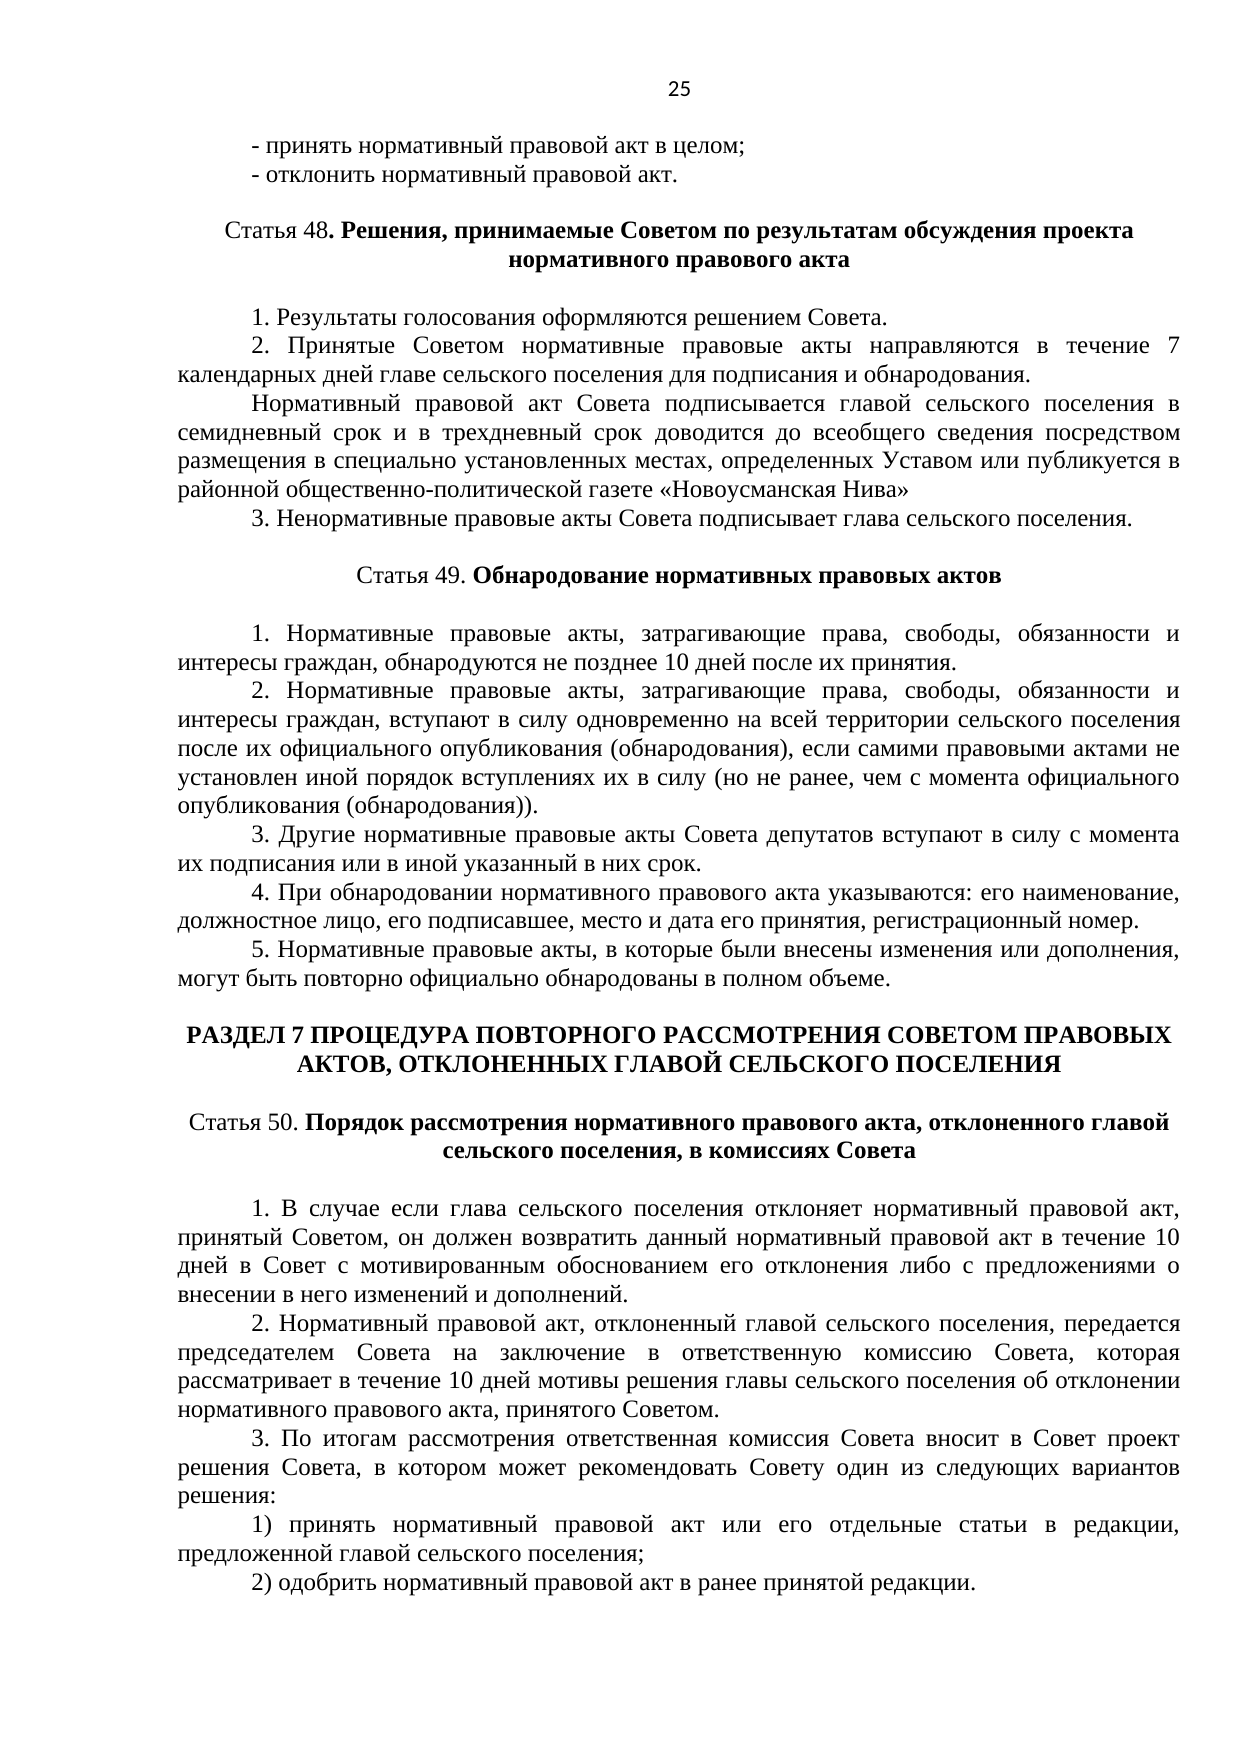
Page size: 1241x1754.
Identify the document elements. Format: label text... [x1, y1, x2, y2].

text 1) принять нормативный правовой акт или его отдельные статьи в редакции, предложенной главой сельского поселения; [177, 1509, 1181, 1567]
text 4. При обнародовании нормативного правового акта указываются: его наименование, должностное лицо, его подписавшее, место и дата его принятия, регистрационный номер. [177, 877, 1181, 934]
text 2. Принятые Советом нормативные правовые акты направляются в течение 7 календарных дней главе сельского поселения для подписания и обнародования. [177, 330, 1181, 388]
text - принять нормативный правовой акт в целом; [177, 130, 1181, 159]
text - отклонить нормативный правовой акт. [177, 159, 1181, 187]
text 1. Нормативные правовые акты, затрагивающие права, свободы, обязанности и интересы граждан, обнародуются не позднее 10 дней после их принятия. [177, 618, 1181, 675]
text Статья 48. Решения, принимаемые Советом по результатам обсуждения проекта нормативного правового акта [177, 215, 1181, 273]
text 3. По итогам рассмотрения ответственная комиссия Совета вносит в Совет проект решения Совета, в котором может рекомендовать Совету один из следующих вариантов решения: [177, 1423, 1181, 1509]
text Статья 50. Порядок рассмотрения нормативного правового акта, отклоненного главой сельского поселения, в комиссиях Совета [177, 1107, 1181, 1164]
text 5. Нормативные правовые акты, в которые были внесены изменения или дополнения, могут быть повторно официально обнародованы в полном объеме. [177, 934, 1181, 992]
text Статья 49. Обнародование нормативных правовых актов [177, 560, 1181, 589]
text 3. Другие нормативные правовые акты Совета депутатов вступают в силу с момента их подписания или в иной указанный в них срок. [177, 819, 1181, 877]
text РАЗДЕЛ 7 ПРОЦЕДУРА ПОВТОРНОГО РАССМОТРЕНИЯ СОВЕТОМ ПРАВОВЫХ АКТОВ, ОТКЛОНЕННЫХ ГЛАВОЙ СЕЛЬСКОГО ПОСЕЛЕНИЯ [177, 1020, 1181, 1078]
text Нормативный правовой акт Совета подписывается главой сельского поселения в семидневный срок и в трехдневный срок доводится до всеобщего сведения посредством размещения в специально установленных местах, определенных Уставом или публикуется в районной общественно-политической газете «Новоусманская Нива» [177, 388, 1181, 503]
text 2. Нормативный правовой акт, отклоненный главой сельского поселения, передается председателем Совета на заключение в ответственную комиссию Совета, которая рассматривает в течение 10 дней мотивы решения главы сельского поселения об отклонении нормативного правового акта, принятого Советом. [177, 1308, 1181, 1423]
text 1. В случае если глава сельского поселения отклоняет нормативный правовой акт, принятый Советом, он должен возвратить данный нормативный правовой акт в течение 10 дней в Совет с мотивированным обоснованием его отклонения либо с предложениями о внесении в него изменений и дополнений. [177, 1193, 1181, 1308]
text 1. Результаты голосования оформляются решением Совета. [177, 302, 1181, 330]
text 2) одобрить нормативный правовой акт в ранее принятой редакции. [177, 1567, 1181, 1595]
text 2. Нормативные правовые акты, затрагивающие права, свободы, обязанности и интересы граждан, вступают в силу одновременно на всей территории сельского поселения после их официального опубликования (обнародования), если самими правовыми актами не установлен иной порядок вступлениях их в силу (но не ранее, чем с момента официального опубликования (обнародования)). [177, 675, 1181, 819]
text 3. Ненормативные правовые акты Совета подписывает глава сельского поселения. [177, 503, 1181, 532]
